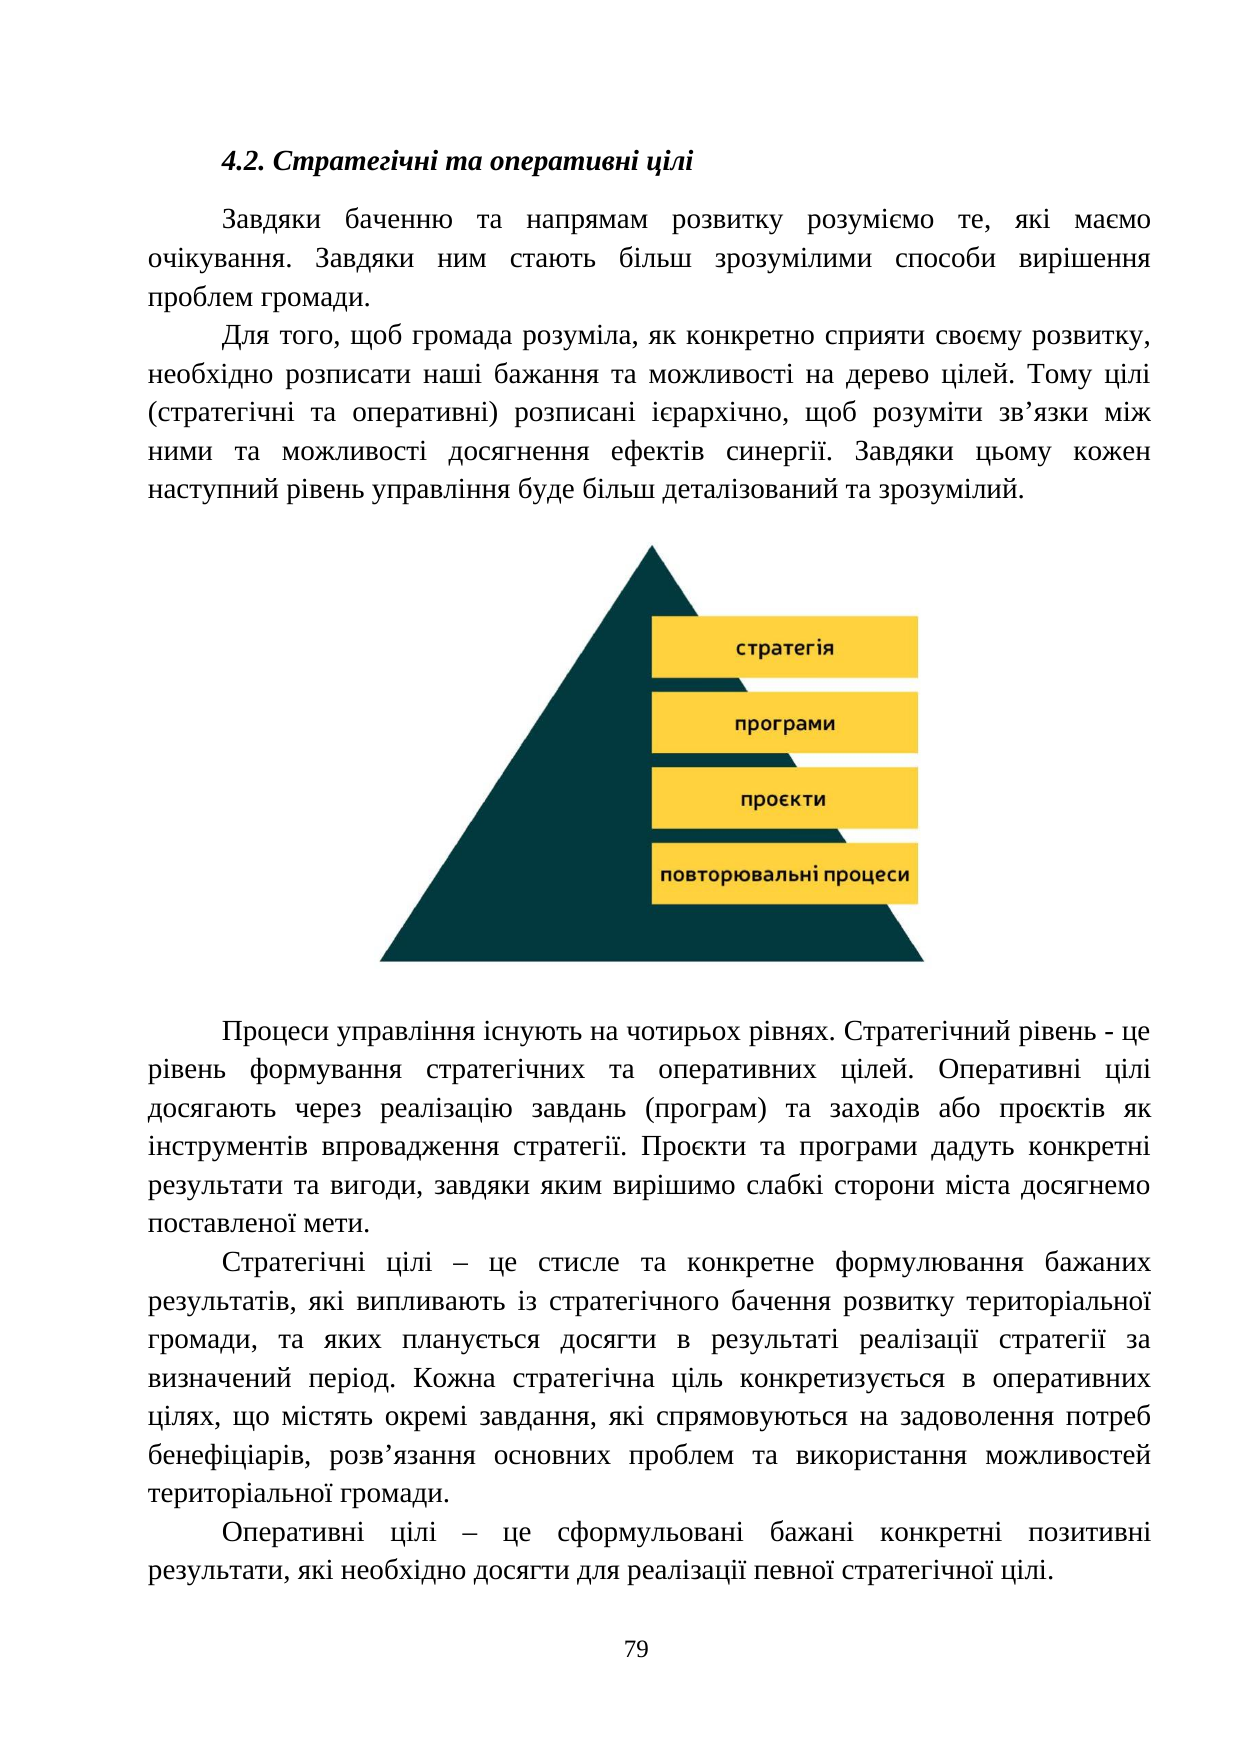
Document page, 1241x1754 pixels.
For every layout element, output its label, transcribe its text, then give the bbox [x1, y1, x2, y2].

text Стратегічні цілі – це стисле та конкретне формулювання бажаних результатів, які випливають із стратегічного бачення розвитку територіальної громади, та яких планується досягти в результаті реалізації стратегії за визначений період. Кожна стратегічна ціль конкретизується в оперативних цілях, що містять окремі завдання, які спрямовуються на задоволення потреб бенефіціарів, розв’язання основних проблем та використання можливостей територіальної громади. [148, 1244, 1152, 1509]
text Оперативні цілі – це сформульовані бажані конкретні позитивні результати, які необхідно досягти для реалізації певної стратегічної цілі. [148, 1514, 1152, 1586]
text Завдяки баченню та напрямам розвитку розуміємо те, які маємо очікування. Завдяки ним стають більш зрозумілими способи вирішення проблем громади. [148, 202, 1152, 312]
text Для того, щоб громада розуміла, як конкретно сприяти своєму розвитку, необхідно розписати наші бажання та можливості на дерево цілей. Тому цілі (стратегічні та оперативні) розписані ієрархічно, щоб розуміти зв’язки між ними та можливості досягнення ефектів синергії. Завдяки цьому кожен наступний рівень управління буде більш деталізований та зрозумілий. [148, 317, 1152, 505]
text Процеси управління існують на чотирьох рівнях. Стратегічний рівень - це рівень формування стратегічних та оперативних цілей. Оперативні цілі досягають через реалізацію завдань (програм) та заходів або проєктів як інструментів впровадження стратегії. Проєкти та програми дадуть конкретні результати та вигоди, завдяки яким вирішимо слабкі сторони міста досягнемо поставленої мети. [148, 1013, 1152, 1239]
picture [319, 509, 981, 1009]
text 4.2. Стратегічні та оперативні цілі [222, 143, 1152, 177]
